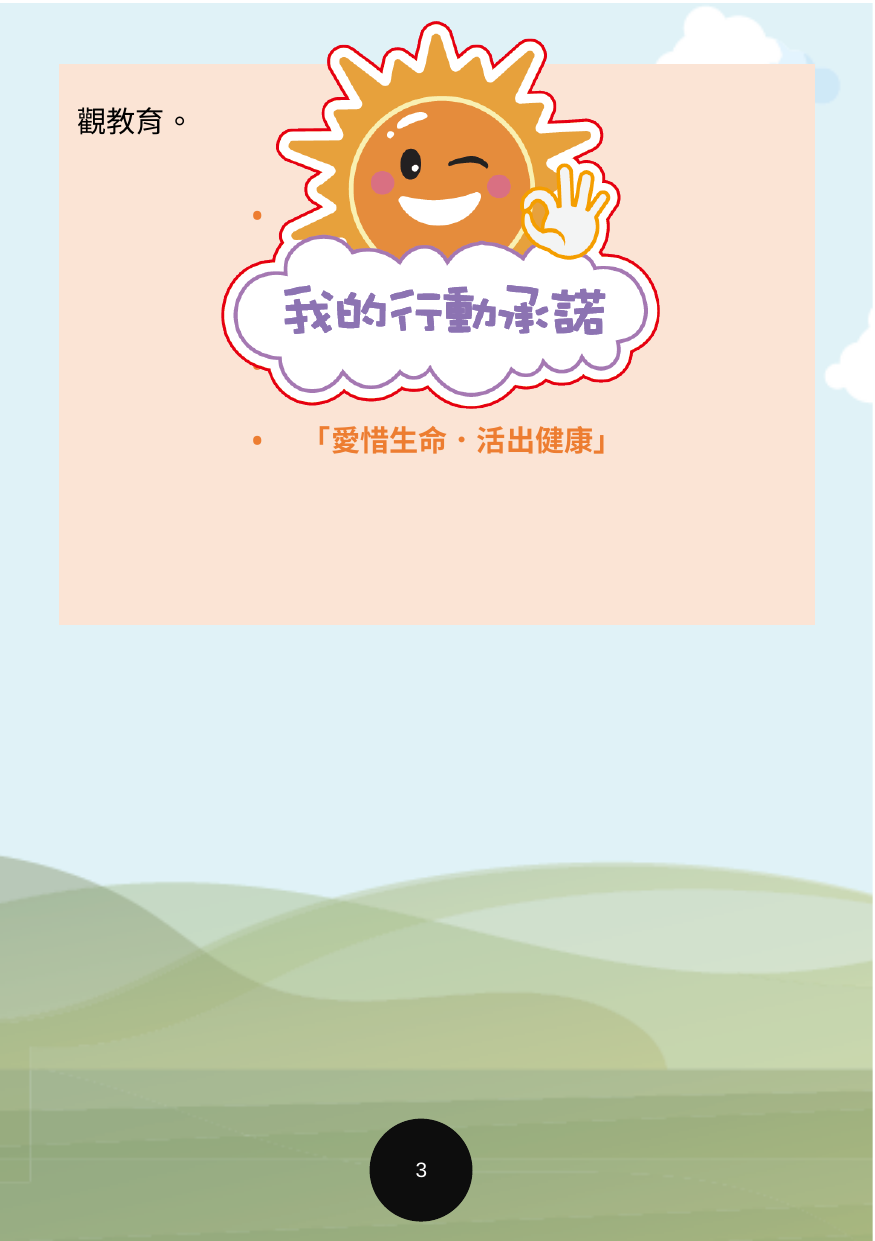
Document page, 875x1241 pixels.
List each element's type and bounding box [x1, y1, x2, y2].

table_cell [60, 495, 814, 624]
table_header [60, 65, 814, 494]
picture [0, 3, 873, 1241]
